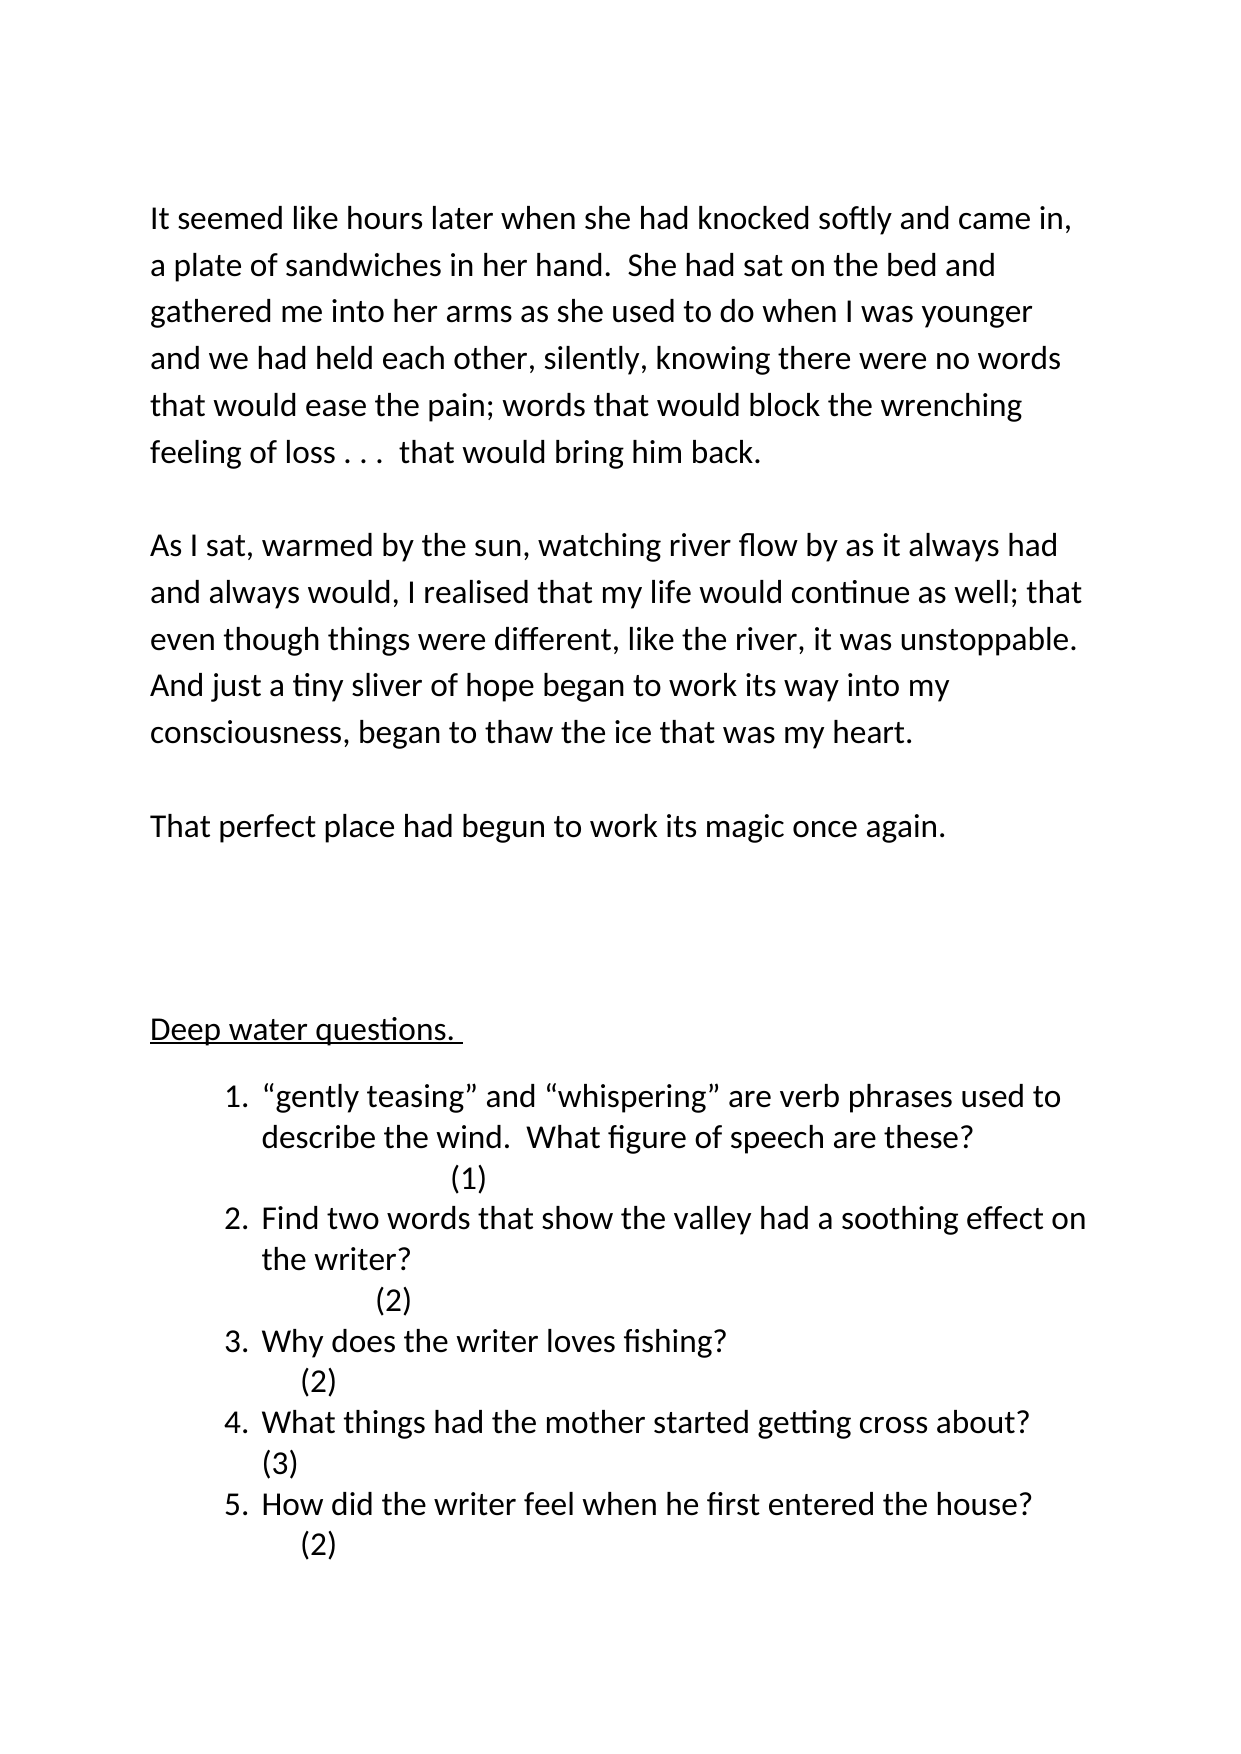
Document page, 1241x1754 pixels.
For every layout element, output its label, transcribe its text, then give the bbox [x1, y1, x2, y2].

list What things had the mother started getting cross about? (3) [224, 1401, 1090, 1482]
list “gently teasing” and “whispering” are verb phrases used to describe the wind. What figure of speech are these? (1) [224, 1075, 1090, 1197]
text Deep water questions. [150, 1008, 1090, 1048]
list Find two words that show the valley had a soothing effect on the writer? (2) [224, 1197, 1090, 1319]
list How did the writer feel when he first entered the house? (2) [224, 1482, 1090, 1564]
list Why does the writer loves fishing? (2) [224, 1319, 1090, 1401]
text It seemed like hours later when she had knocked softly and came in, a plate of sandwiches in her hand. She had sat on the bed and gathered me into her arms as she used to do when I was younger and we had held each other, silently, knowing there were no words that would ease the pain; words that would block the wrenching feeling of loss . . . that would bring him back. As I sat, warmed by the sun, watching river flow by as it always had and always would, I realised that my life would continue as well; that even though things were different, like the river, it was unstoppable. And just a tiny sliver of hope began to work its way into my consciousness, began to thaw the ice that was my heart. That perfect place had begun to work its magic once again. [150, 150, 1090, 846]
